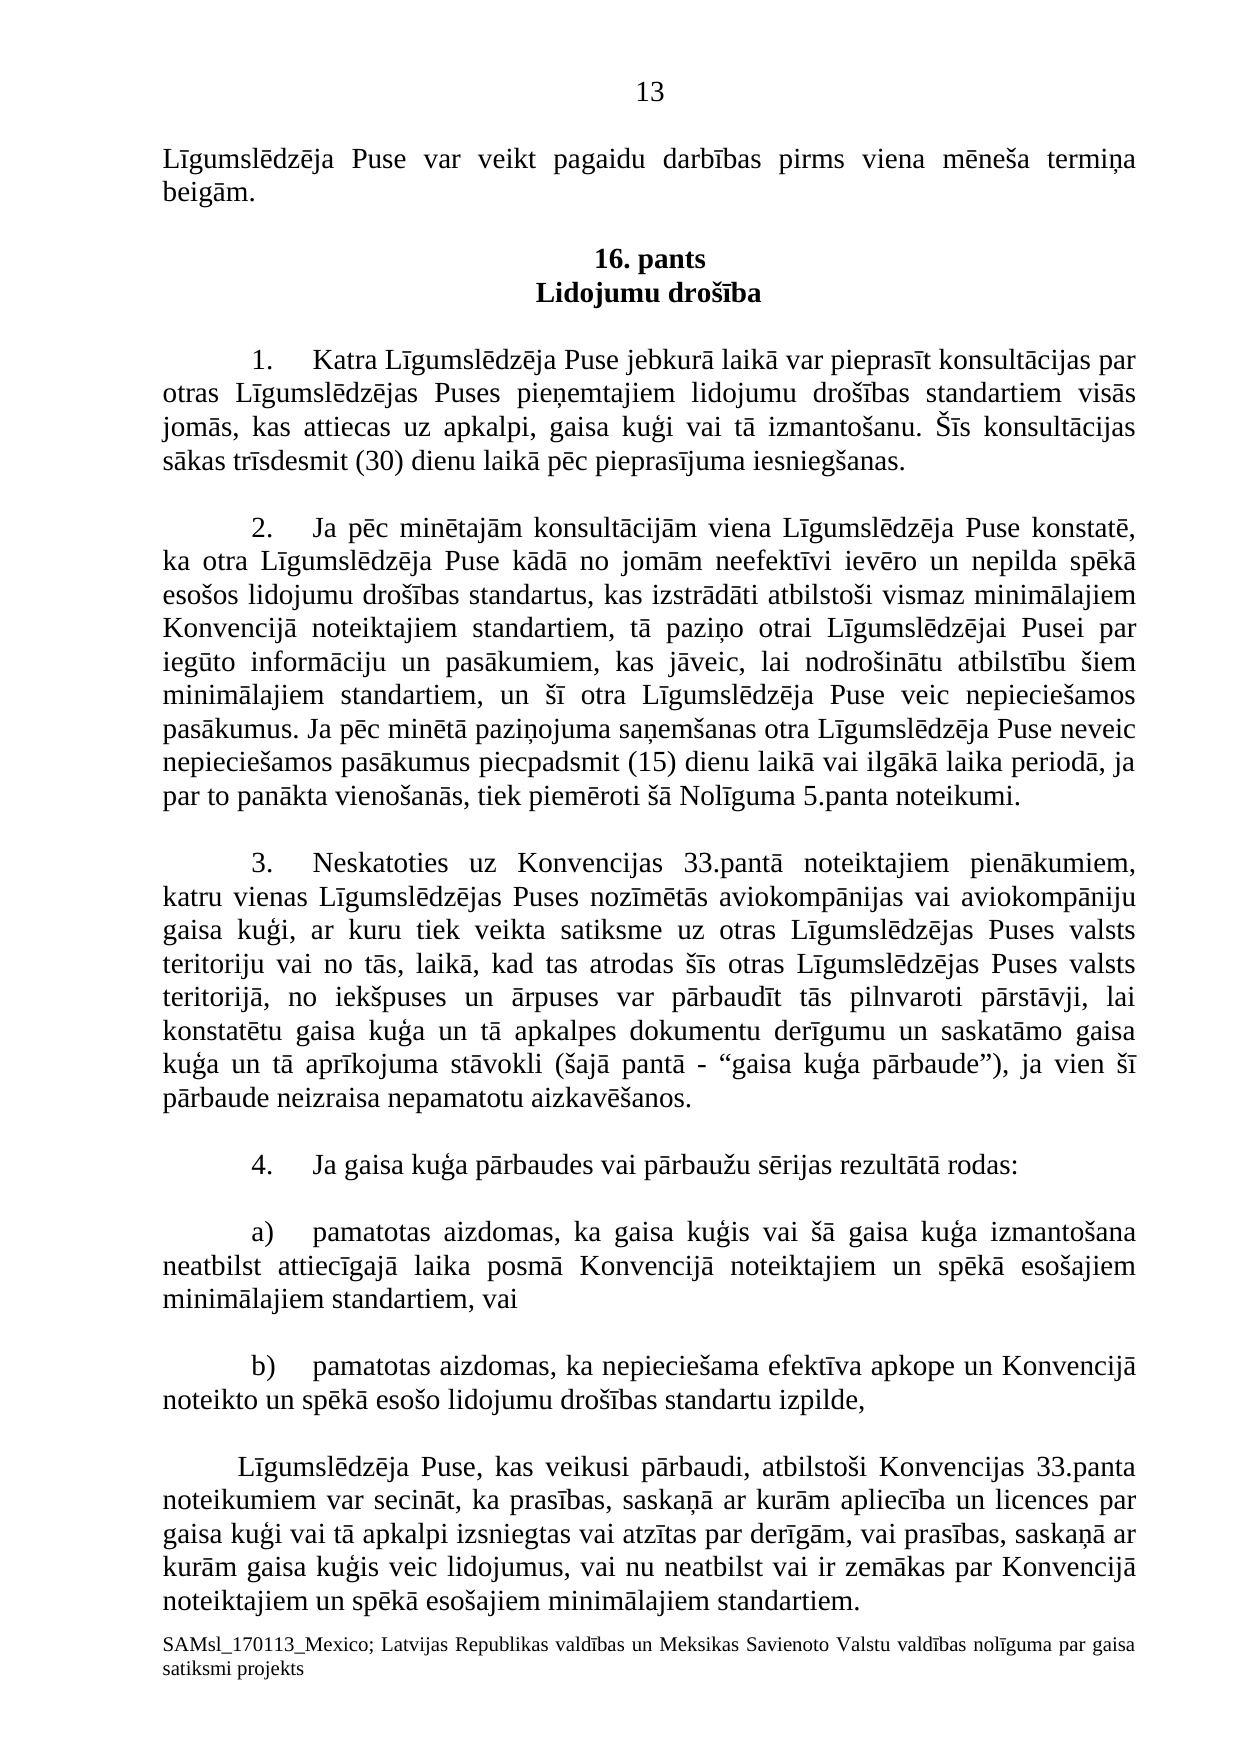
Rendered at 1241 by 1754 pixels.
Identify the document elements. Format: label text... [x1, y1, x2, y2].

text Līgumslēdzēja Puse, kas veikusi pārbaudi, atbilstoši Konvencijas 33.panta noteikumiem var secināt, ka prasības, saskaņā ar kurām apliecība un licences par gaisa kuģi vai tā apkalpi izsniegtas vai atzītas par derīgām, vai prasības, saskaņā ar kurām gaisa kuģis veic lidojumus, vai nu neatbilst vai ir zemākas par Konvencijā noteiktajiem un spēkā esošajiem minimālajiem standartiem. [162, 1449, 1137, 1617]
list pamatotas aizdomas, ka gaisa kuģis vai šā gaisa kuģa izmantošana neatbilst attiecīgajā laika posmā Konvencijā noteiktajiem un spēkā esošajiem minimālajiem standartiem, vai [162, 1214, 1137, 1315]
list Ja pēc minētajām konsultācijām viena Līgumslēdzēja Puse konstatē, ka otra Līgumslēdzēja Puse kādā no jomām neefektīvi ievēro un nepilda spēkā esošos lidojumu drošības standartus, kas izstrādāti atbilstoši vismaz minimālajiem Konvencijā noteiktajiem standartiem, tā paziņo otrai Līgumslēdzējai Pusei par iegūto informāciju un pasākumiem, kas jāveic, lai nodrošinātu atbilstību šiem minimālajiem standartiem, un šī otra Līgumslēdzēja Puse veic nepieciešamos pasākumus. Ja pēc minētā paziņojuma saņemšanas otra Līgumslēdzēja Puse neveic nepieciešamos pasākumus piecpadsmit (15) dienu laikā vai ilgākā laika periodā, ja par to panākta vienošanās, tiek piemēroti šā Nolīguma 5.panta noteikumi. [162, 510, 1137, 812]
list Ja gaisa kuģa pārbaudes vai pārbaužu sērijas rezultātā rodas: [162, 1147, 1137, 1181]
subtitle Lidojumu drošība [162, 275, 1135, 308]
list Neskatoties uz Konvencijas 33.pantā noteiktajiem pienākumiem, katru vienas Līgumslēdzējas Puses nozīmētās aviokompānijas vai aviokompāniju gaisa kuģi, ar kuru tiek veikta satiksme uz otras Līgumslēdzējas Puses valsts teritoriju vai no tās, laikā, kad tas atrodas šīs otras Līgumslēdzējas Puses valsts teritorijā, no iekšpuses un ārpuses var pārbaudīt tās pilnvaroti pārstāvji, lai konstatētu gaisa kuģa un tā apkalpes dokumentu derīgumu un saskatāmo gaisa kuģa un tā aprīkojuma stāvokli (šajā pantā - “gaisa kuģa pārbaude”), ja vien šī pārbaude neizraisa nepamatotu aizkavēšanos. [162, 845, 1137, 1113]
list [162, 141, 1137, 208]
list Katra Līgumslēdzēja Puse jebkurā laikā var pieprasīt konsultācijas par otras Līgumslēdzējas Puses pieņemtajiem lidojumu drošības standartiem visās jomās, kas attiecas uz apkalpi, gaisa kuģi vai tā izmantošanu. Šīs konsultācijas sākas trīsdesmit (30) dienu laikā pēc pieprasījuma iesniegšanas. [162, 342, 1137, 476]
list pamatotas aizdomas, ka nepieciešama efektīva apkope un Konvencijā noteikto un spēkā esošo lidojumu drošības standartu izpilde, [162, 1348, 1137, 1415]
text 16. pants [162, 241, 1137, 275]
